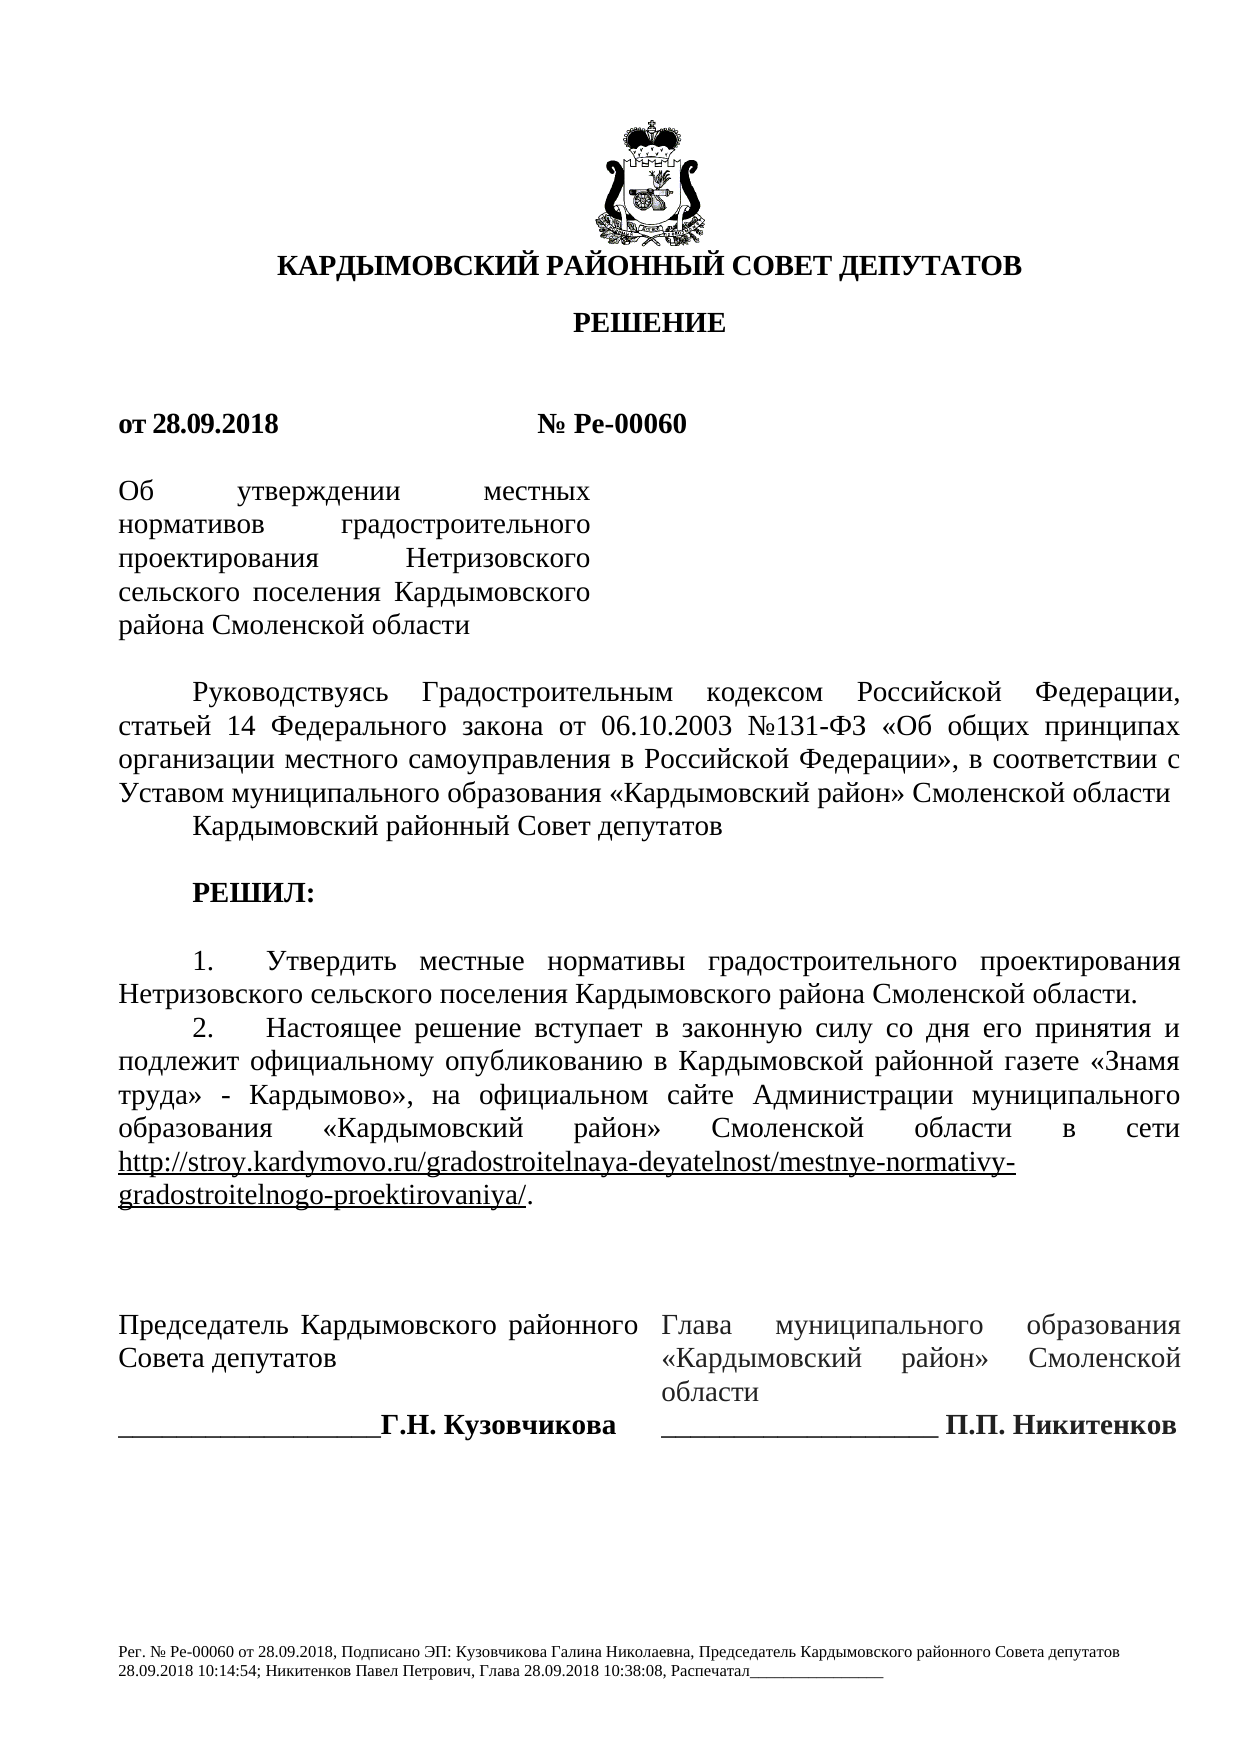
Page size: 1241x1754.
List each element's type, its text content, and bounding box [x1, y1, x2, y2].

text КАРДЫМОВСКИЙ РАЙОННЫЙ СОВЕТ ДЕПУТАТОВ [118, 248, 1181, 281]
text Кардымовский районный Совет депутатов [118, 808, 1181, 842]
text РЕШИЛ: [118, 876, 1181, 909]
text от 28.09.2018 № Ре-00060 [118, 406, 1181, 439]
text Об утверждении местных нормативов градостроительного проектирования Нетризовского сельского поселения Кардымовского района Смоленской области [118, 473, 591, 641]
table_header Председатель Кардымовского районного Совета депутатов __________________Г.Н. Кузовчикова [107, 1307, 650, 1474]
list Утвердить местные нормативы градостроительного проектирования Нетризовского сельского поселения Кардымовского района Смоленской области. [118, 943, 1181, 1010]
picture [594, 118, 705, 248]
text РЕШЕНИЕ [118, 305, 1181, 339]
table_header Глава муниципального образования «Кардымовский район» Смоленской области ___________________ П.П. Никитенков [650, 1307, 1192, 1474]
list Настоящее решение вступает в законную силу со дня его принятия и подлежит официальному опубликованию в Кардымовской районной газете «Знамя труда» - Кардымово», на официальном сайте Администрации муниципального образования «Кардымовский район» Смоленской области в сети http://stroy.kardymovo.ru/gradostroitelnaya-deyatelnost/mestnye-normativy-gradostroitelnogo-proektirovaniya/. [118, 1010, 1181, 1211]
text Руководствуясь Градостроительным кодексом Российской Федерации, статьей 14 Федерального закона от 06.10.2003 №131-ФЗ «Об общих принципах организации местного самоуправления в Российской Федерации», в соответствии с Уставом муниципального образования «Кардымовский район» Смоленской области [118, 674, 1181, 808]
